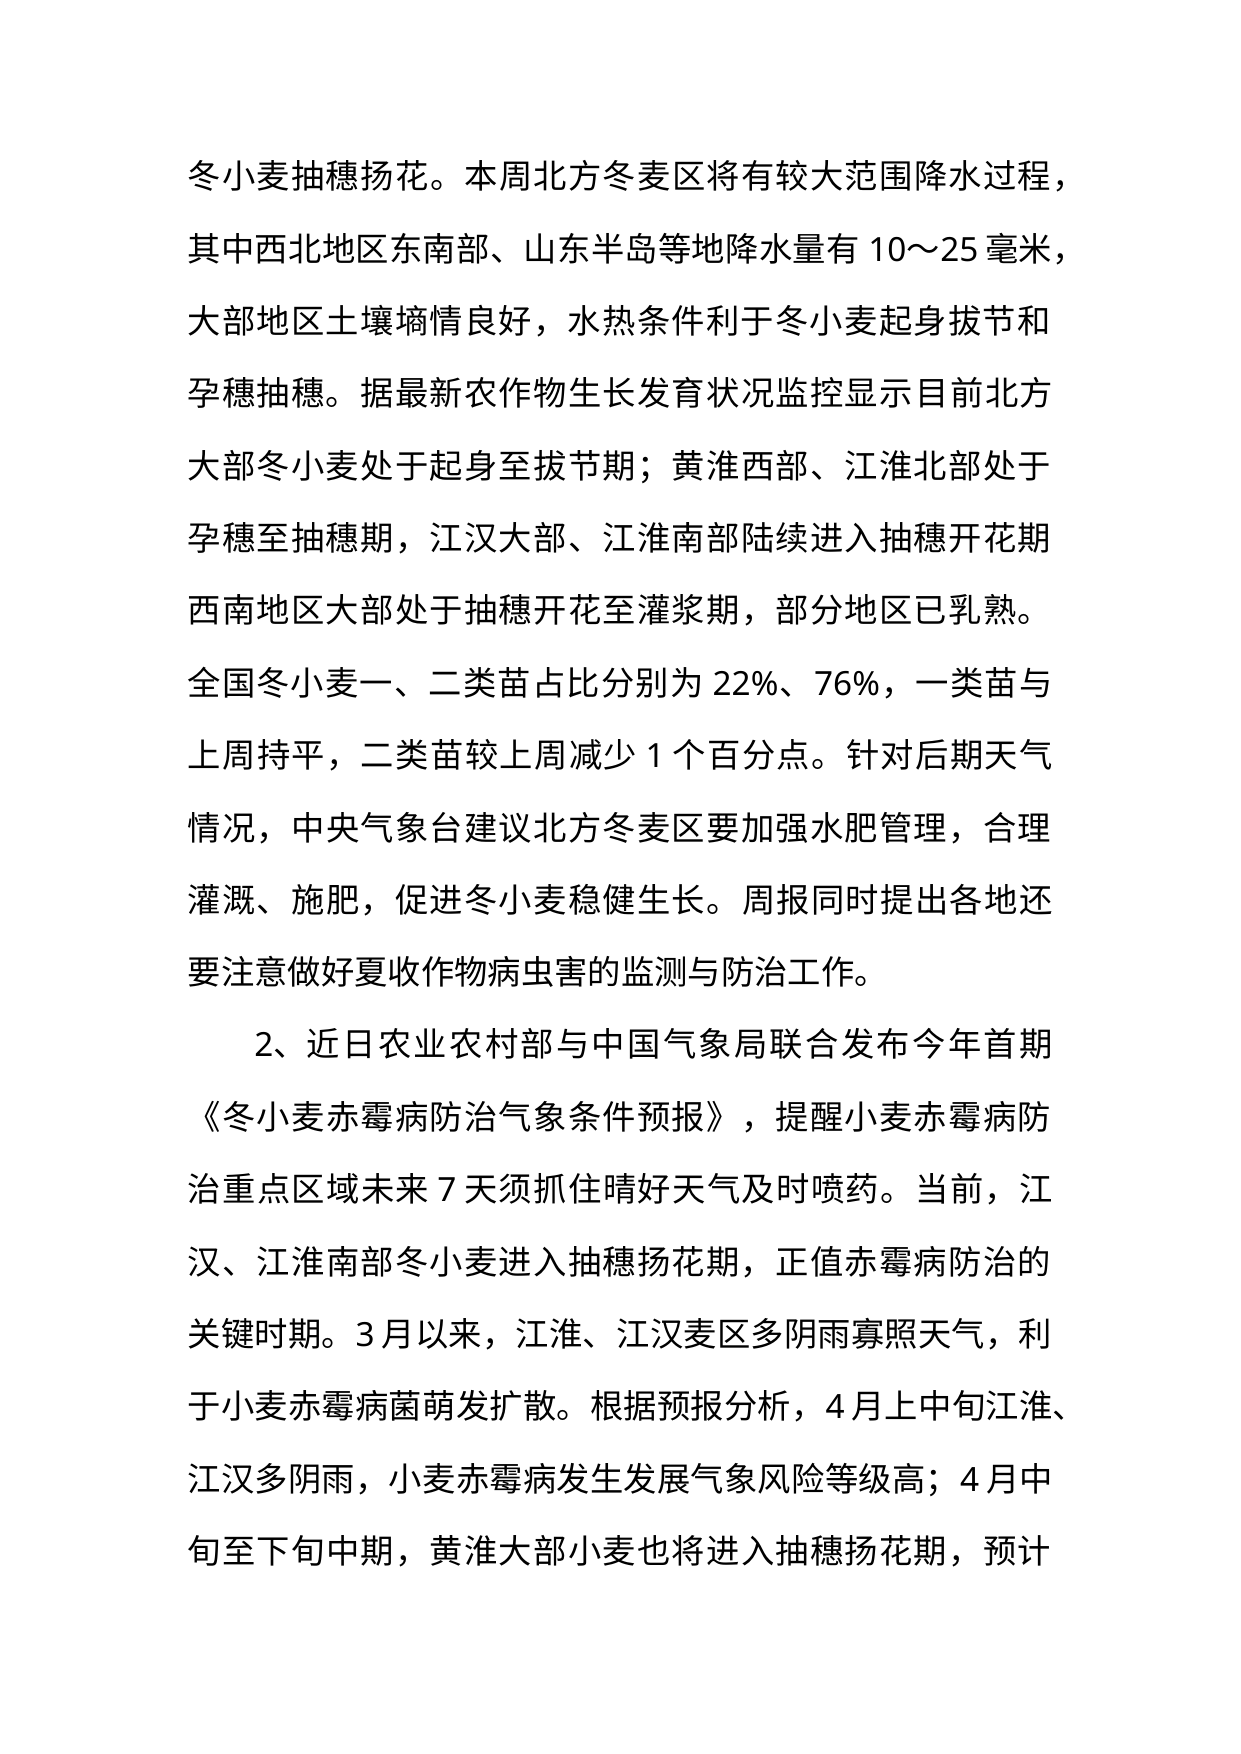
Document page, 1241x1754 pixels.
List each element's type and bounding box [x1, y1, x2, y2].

list [187, 150, 1053, 994]
list [187, 1018, 1053, 1573]
